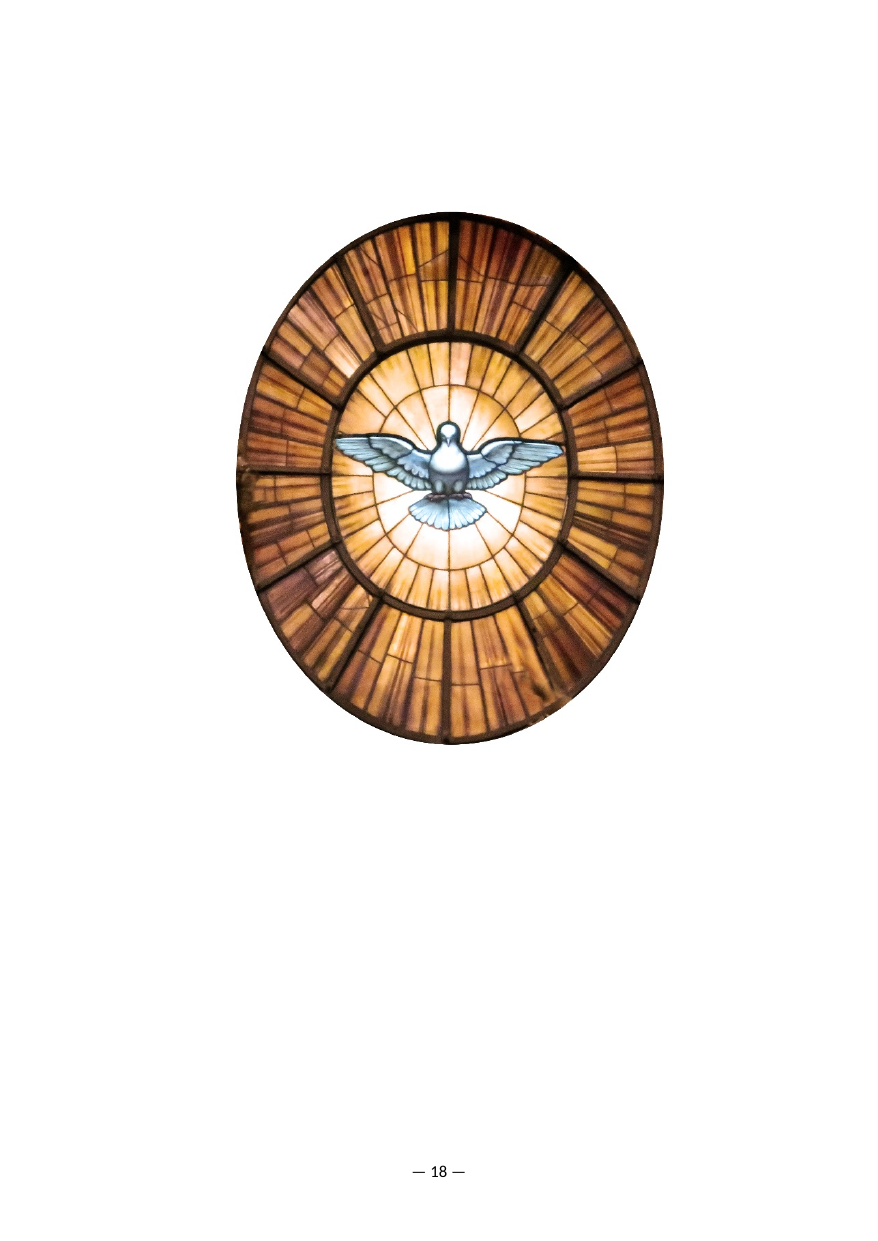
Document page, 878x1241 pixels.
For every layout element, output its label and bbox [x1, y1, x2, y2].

picture [0, 139, 878, 838]
